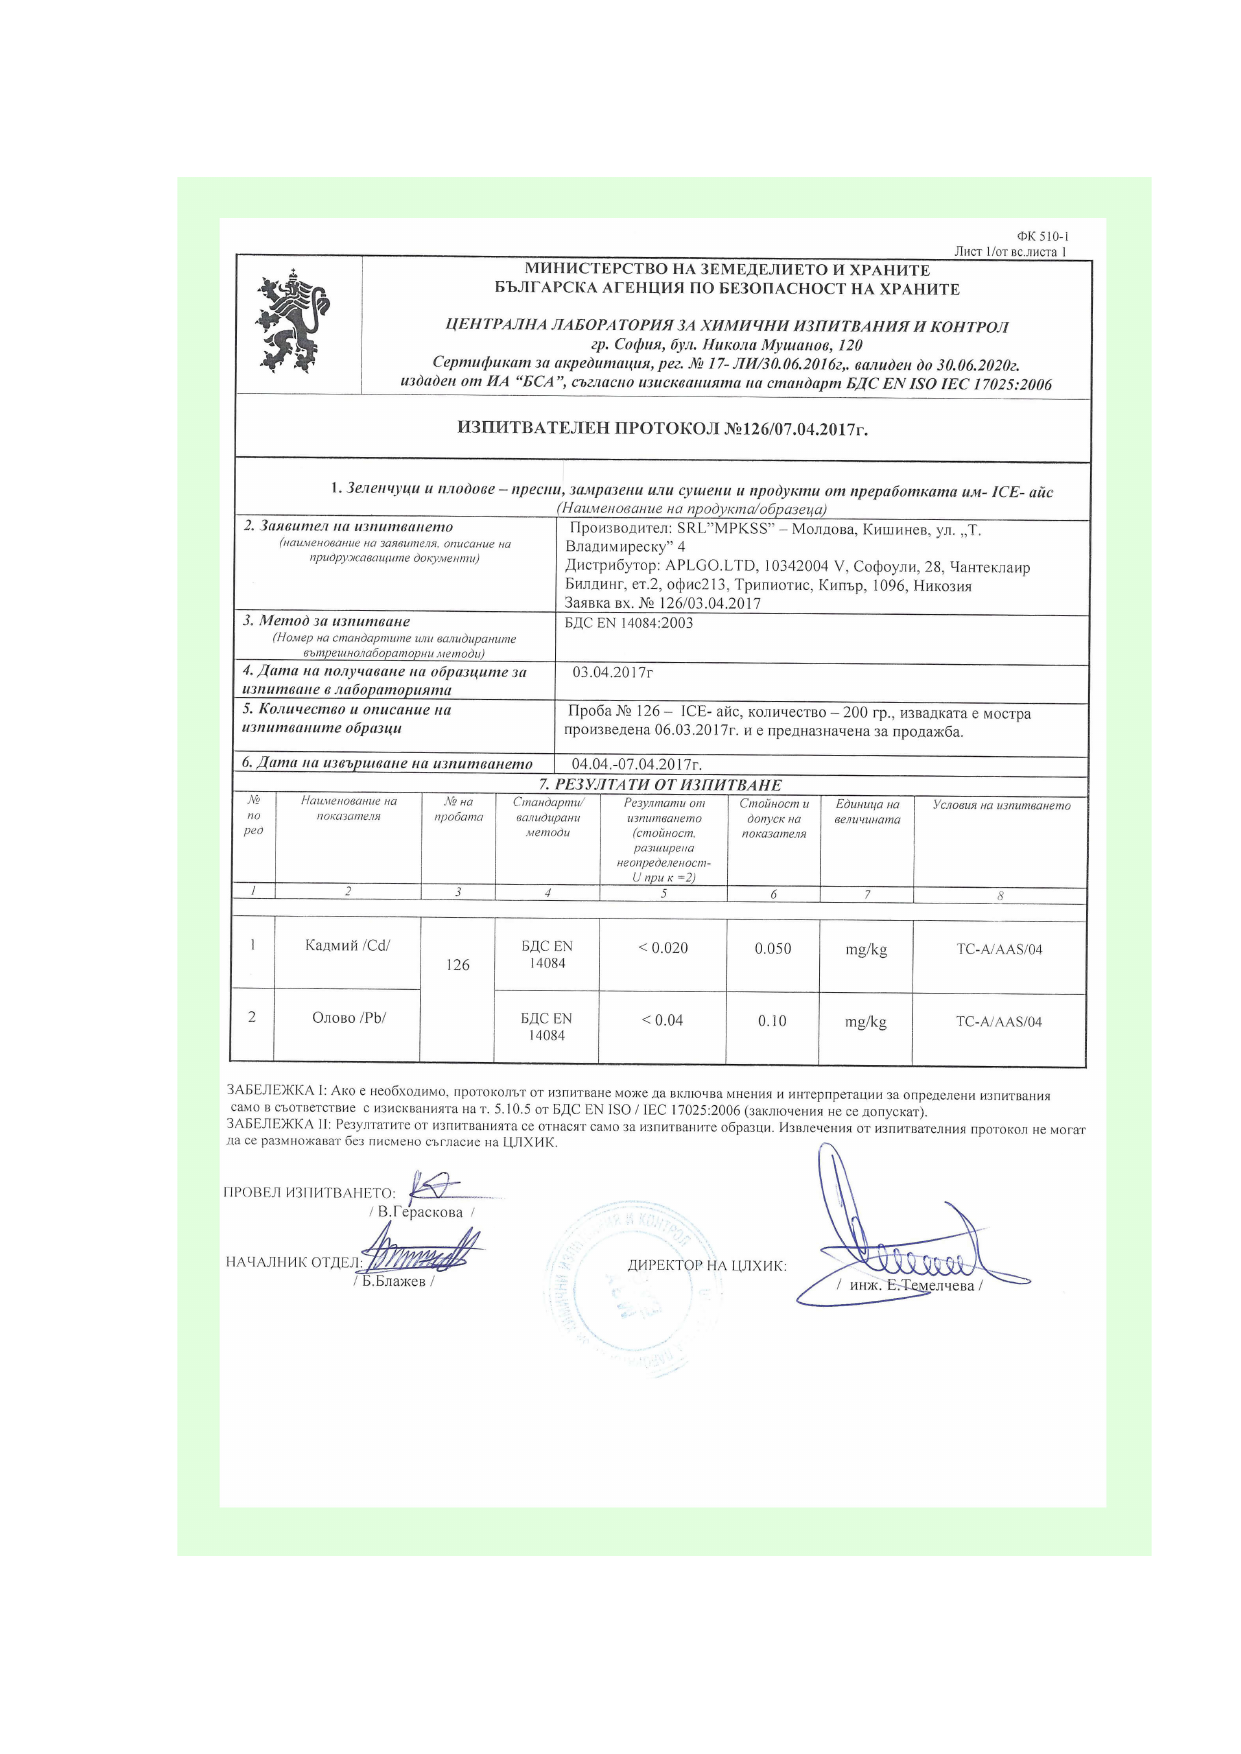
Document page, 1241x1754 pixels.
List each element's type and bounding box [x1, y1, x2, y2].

picture [177, 177, 1152, 1556]
